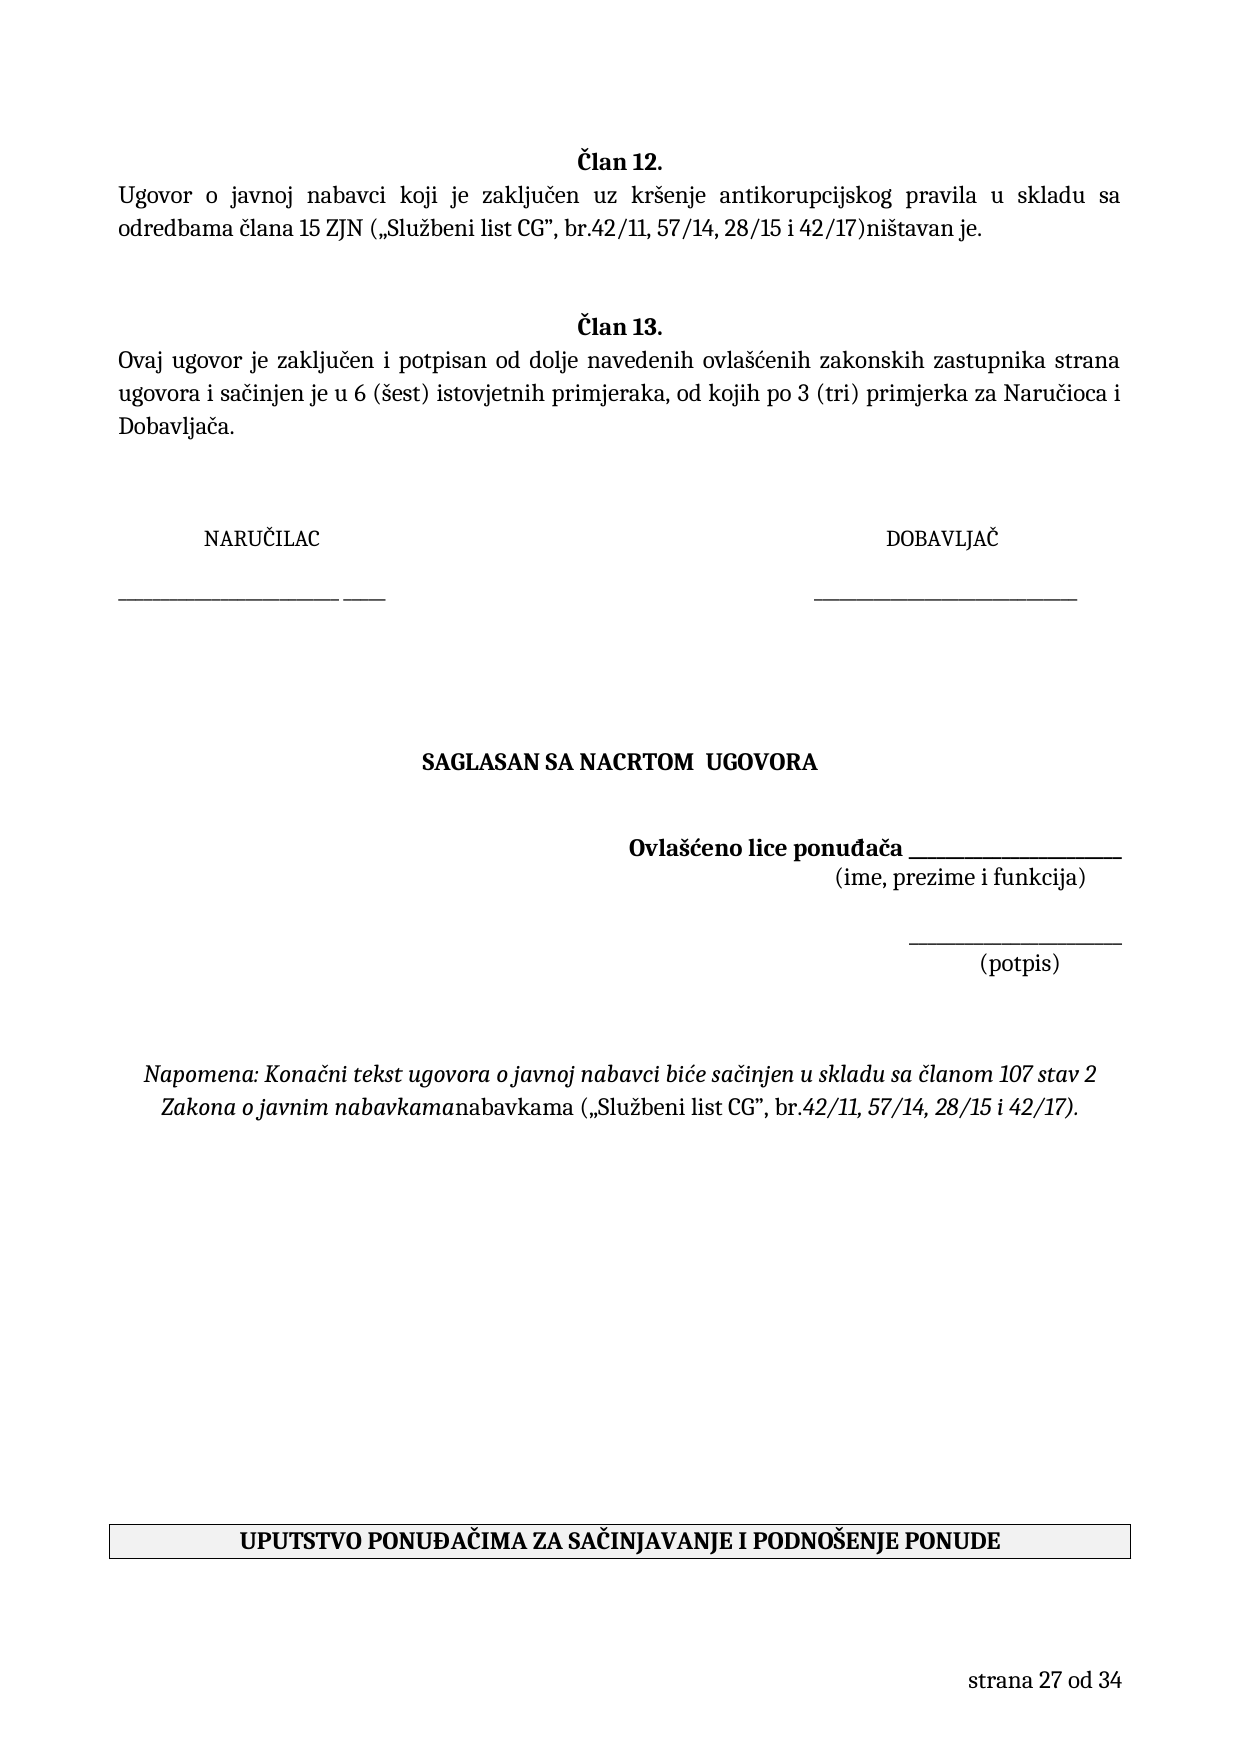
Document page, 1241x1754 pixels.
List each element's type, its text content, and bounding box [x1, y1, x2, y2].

text __________________________ _____ _______________________________ [118, 578, 1122, 604]
text Napomena: Konačni tekst ugovora o javnoj nabavci biće sačinjen u skladu sa članom 107 stav 2 Zakona o javnim nabavkamanabavkama („Službeni list CG”, br.42/11, 57/14, 28/15 i 42/17). [118, 1060, 1122, 1122]
text (ime, prezime i funkcija) [118, 863, 1087, 891]
text Ovlašćeno lice ponuđača _______________________ [118, 834, 1122, 863]
text Član 12. [118, 148, 1122, 177]
text Član 13. [118, 313, 1122, 342]
text _______________________ [118, 920, 1122, 949]
text NARUČILAC DOBAVLJAČ [118, 526, 1122, 552]
text Ugovor o javnoj nabavci koji je zaključen uz kršenje antikorupcijskog pravila u skladu sa odredbama člana 15 ZJN („Službeni list CG”, br.42/11, 57/14, 28/15 i 42/17)ništavan je. [118, 181, 1122, 243]
text Ovaj ugovor je zaključen i potpisan od dolje navedenih ovlašćenih zakonskih zastupnika strana ugovora i sačinjen je u 6 (šest) istovjetnih primjeraka, od kojih po 3 (tri) primjerka za Naručioca i Dobavljača. [118, 346, 1122, 441]
text SAGLASAN SA NACRTOM UGOVORA [118, 748, 1122, 776]
text (potpis) [118, 949, 1061, 978]
subtitle UPUTSTVO PONUĐAČIMA ZA SAČINJAVANJE I PODNOŠENJE PONUDE [110, 1525, 1130, 1558]
